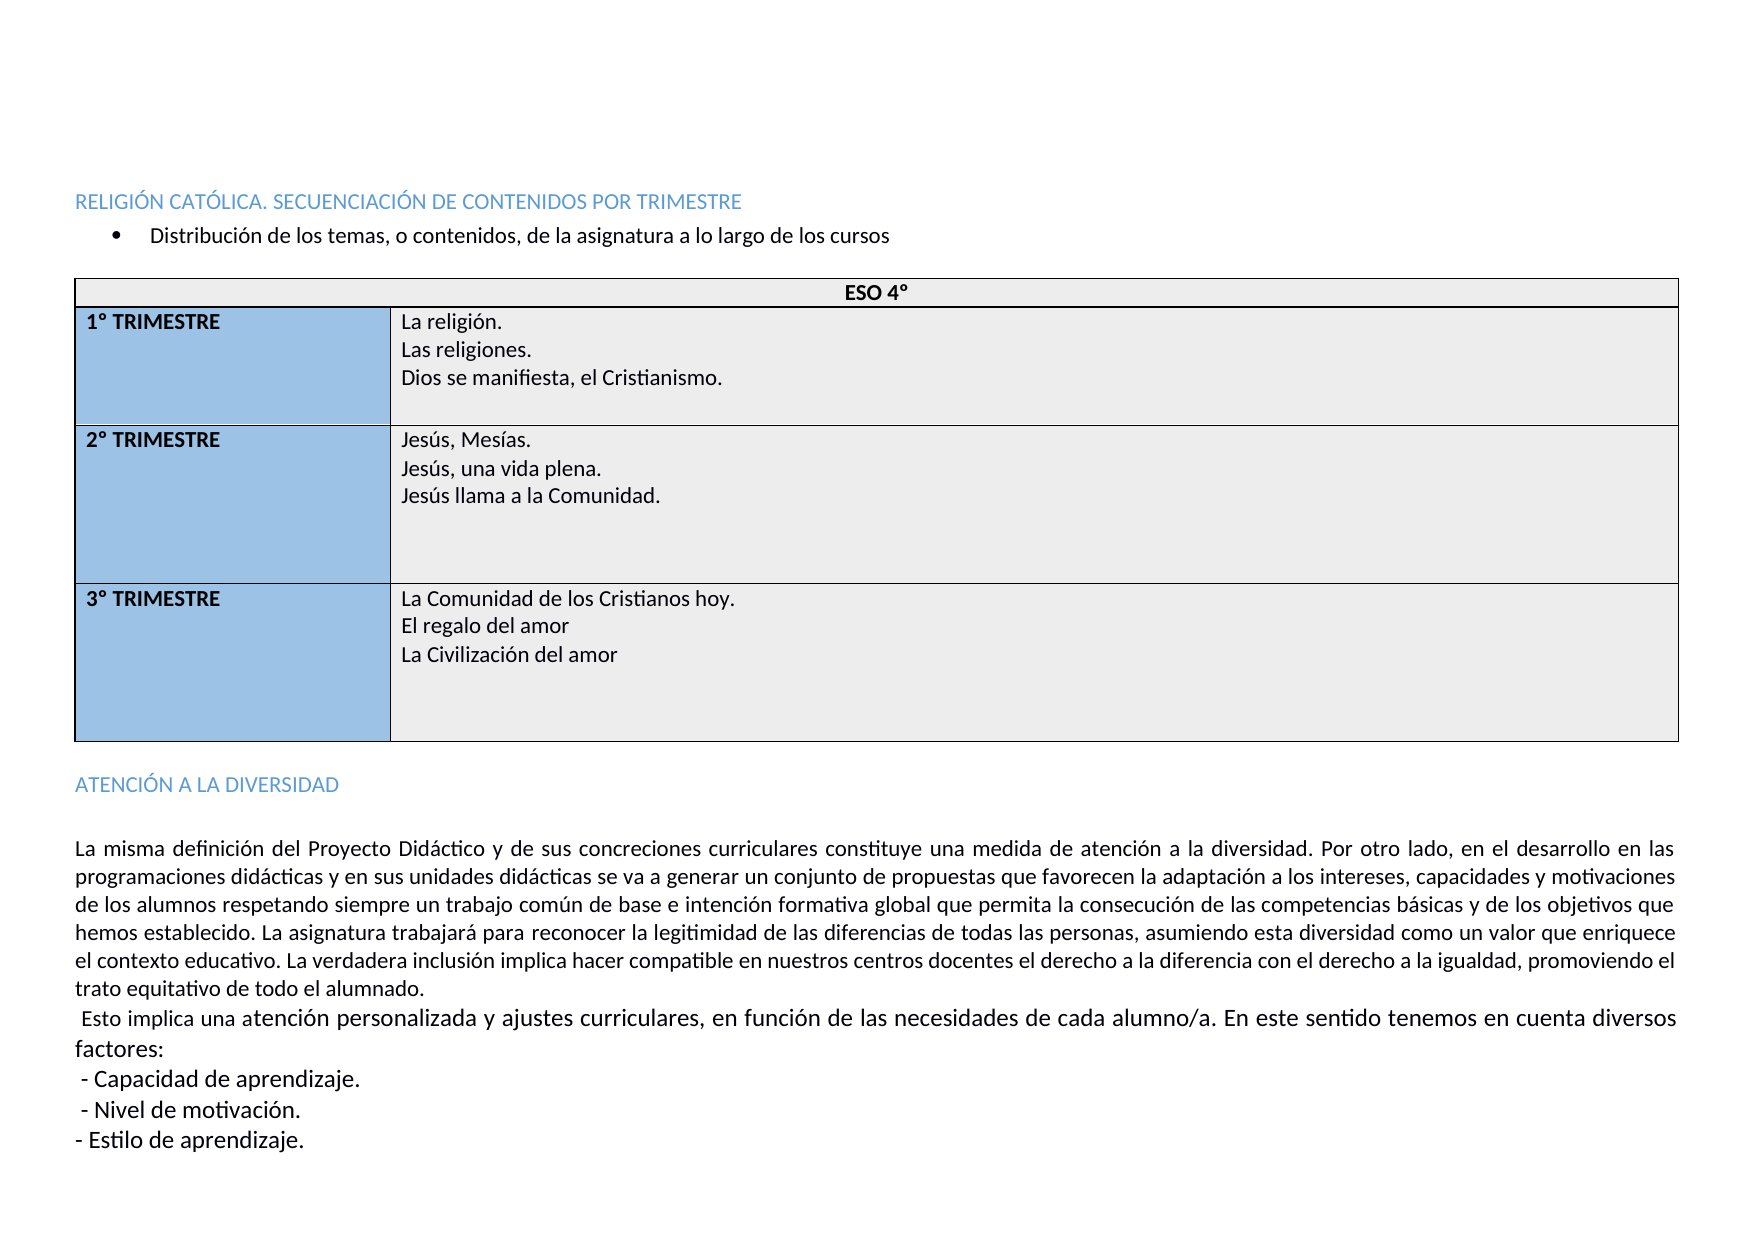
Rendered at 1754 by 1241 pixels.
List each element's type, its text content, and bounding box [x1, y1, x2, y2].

list Distribución de los temas, o contenidos, de la asignatura a lo largo de los cursos [112, 221, 1679, 249]
text - Nivel de motivación. [75, 1094, 1679, 1125]
table_cell La Comunidad de los Cristianos hoy. El regalo del amor La Civilización del amor [391, 584, 1678, 741]
table_cell La religión. Las religiones. Dios se manifiesta, el Cristianismo. [391, 308, 1678, 424]
text La misma definición del Proyecto Didáctico y de sus concreciones curriculares constituye una medida de atención a la diversidad. Por otro lado, en el desarrollo en las programaciones didácticas y en sus unidades didácticas se va a generar un conjunto de propuestas que favorecen la adaptación a los intereses, capacidades y motivaciones de los alumnos respetando siempre un trabajo común de base e intención formativa global que permita la consecución de las competencias básicas y de los objetivos que hemos establecido. La asignatura trabajará para reconocer la legitimidad de las diferencias de todas las personas, asumiendo esta diversidad como un valor que enriquece el contexto educativo. La verdadera inclusión implica hacer compatible en nuestros centros docentes el derecho a la diferencia con el derecho a la igualdad, promoviendo el trato equitativo de todo el alumnado. [75, 834, 1679, 1003]
subtitle RELIGIÓN CATÓLICA. SECUENCIACIÓN DE CONTENIDOS POR TRIMESTRE [75, 187, 1679, 215]
table_cell 1º TRIMESTRE [76, 308, 390, 424]
table_cell 3º TRIMESTRE [76, 584, 390, 741]
text - Capacidad de aprendizaje. [75, 1064, 1679, 1094]
table_cell 2º TRIMESTRE [76, 426, 390, 583]
table_header ESO 4º [76, 279, 1678, 306]
subtitle ATENCIÓN A LA DIVERSIDAD [75, 770, 1679, 798]
text Esto implica una atención personalizada y ajustes curriculares, en función de las necesidades de cada alumno/a. En este sentido tenemos en cuenta diversos factores: [75, 1003, 1679, 1064]
text - Estilo de aprendizaje. [75, 1125, 1679, 1155]
table_cell Jesús, Mesías. Jesús, una vida plena. Jesús llama a la Comunidad. [391, 426, 1678, 583]
